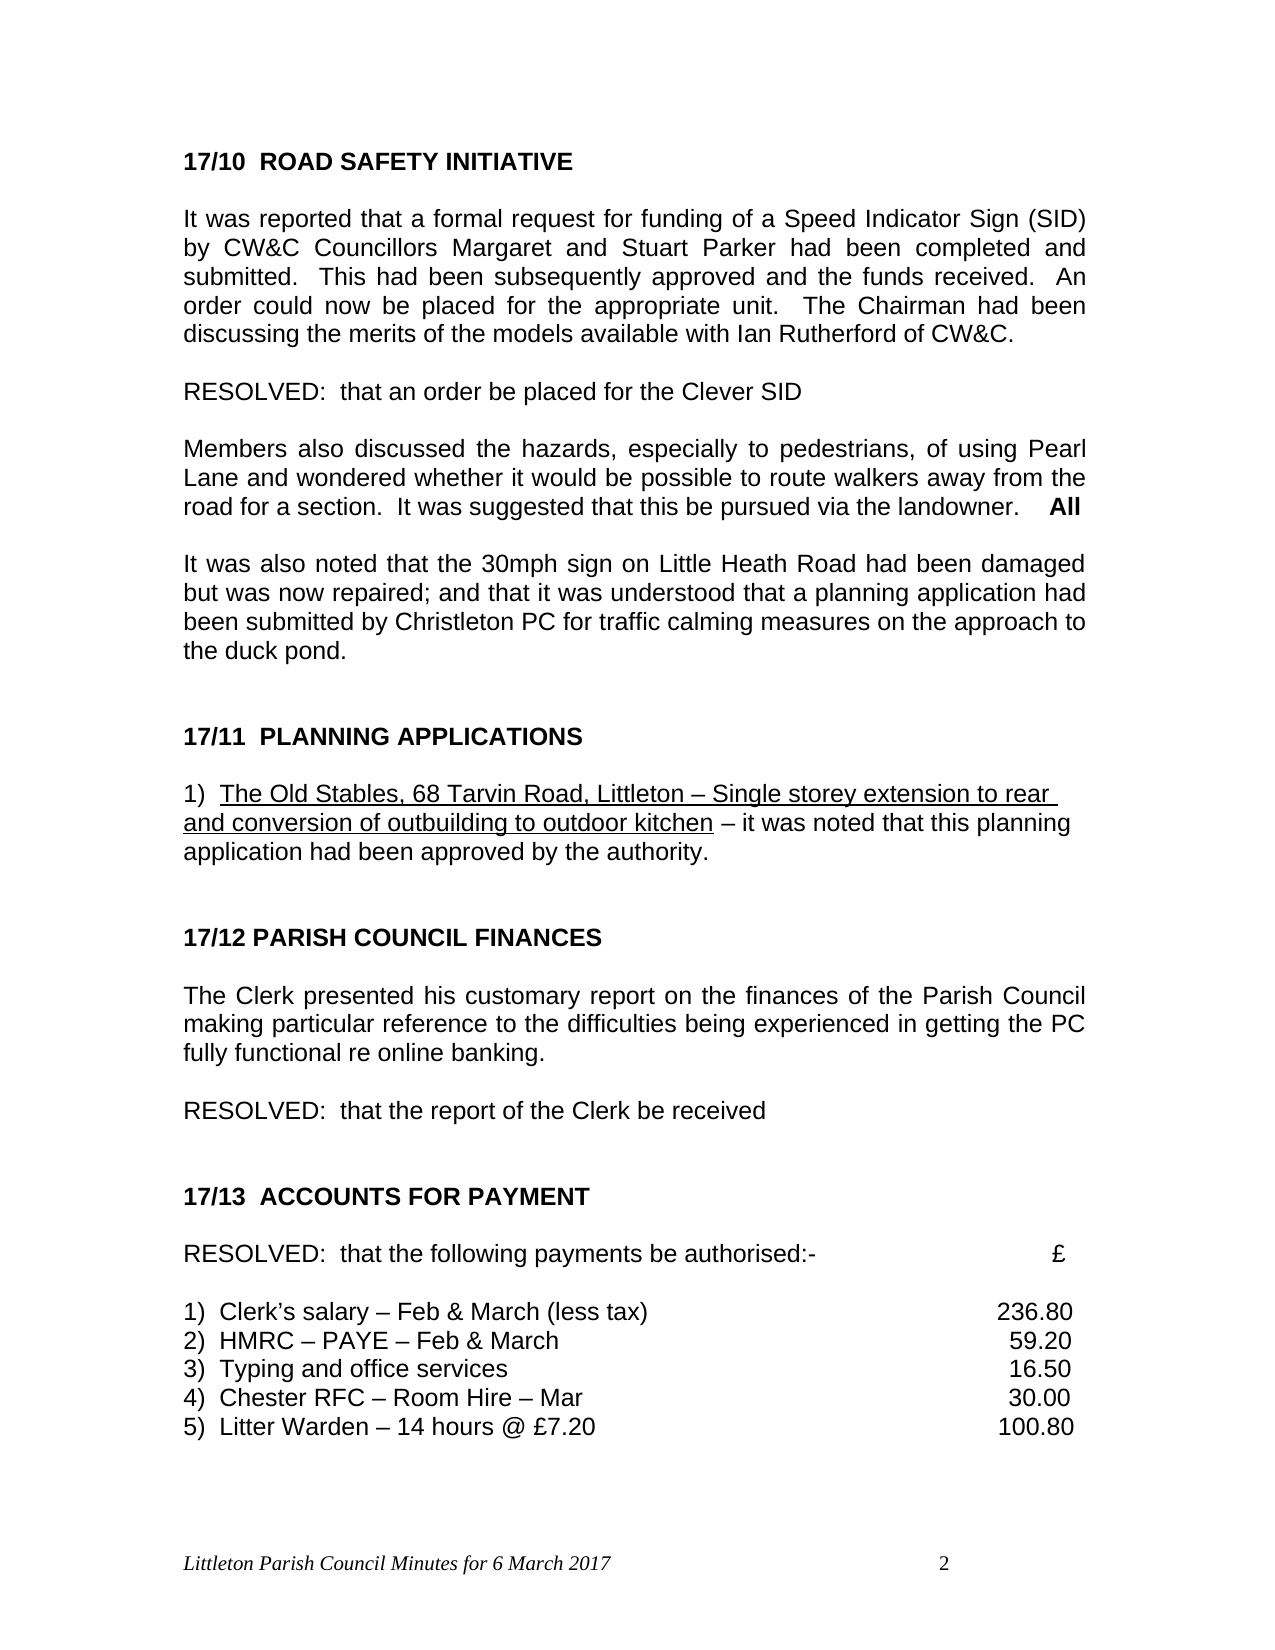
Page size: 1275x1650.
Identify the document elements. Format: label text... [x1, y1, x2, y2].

text 4) Chester RFC – Room Hire – Mar 30.00 [183, 1383, 1088, 1412]
text RESOLVED: that an order be placed for the Clever SID [183, 377, 1088, 406]
text Members also discussed the hazards, especially to pedestrians, of using Pearl Lane and wondered whether it would be possible to route walkers away from the road for a section. It was suggested that this be pursued via the landowner. All [183, 434, 1088, 521]
text 17/12 PARISH COUNCIL FINANCES [183, 923, 1088, 952]
subtitle RESOLVED: that the report of the Clerk be received [183, 1096, 1088, 1124]
text 17/13 ACCOUNTS FOR PAYMENT [183, 1182, 1088, 1211]
subtitle The Clerk presented his customary report on the finances of the Parish Council making particular reference to the difficulties being experienced in getting the PC fully functional re online banking. [183, 981, 1088, 1067]
text 17/11 PLANNING APPLICATIONS [183, 722, 1088, 751]
text 1) The Old Stables, 68 Tarvin Road, Littleton – Single storey extension to rear and conversion of outbuilding to outdoor kitchen – it was noted that this planning application had been approved by the authority. [183, 779, 1088, 866]
text It was also noted that the 30mph sign on Little Heath Road had been damaged but was now repaired; and that it was understood that a planning application had been submitted by Christleton PC for traffic calming measures on the approach to the duck pond. [183, 549, 1088, 664]
text 3) Typing and office services 16.50 [183, 1354, 1088, 1383]
text 17/10 ROAD SAFETY INITIATIVE [183, 147, 1088, 176]
text It was reported that a formal request for funding of a Speed Indicator Sign (SID) by CW&C Councillors Margaret and Stuart Parker had been completed and submitted. This had been subsequently approved and the funds received. An order could now be placed for the appropriate unit. The Chairman had been discussing the merits of the models available with Ian Rutherford of CW&C. [183, 204, 1088, 348]
text 5) Litter Warden – 14 hours @ £7.20 100.80 [183, 1412, 1088, 1441]
text RESOLVED: that the following payments be authorised:- £ [183, 1239, 1088, 1268]
text 1) Clerk’s salary – Feb & March (less tax) 236.80 [183, 1297, 1088, 1326]
text 2) HMRC – PAYE – Feb & March 59.20 [183, 1326, 1088, 1354]
